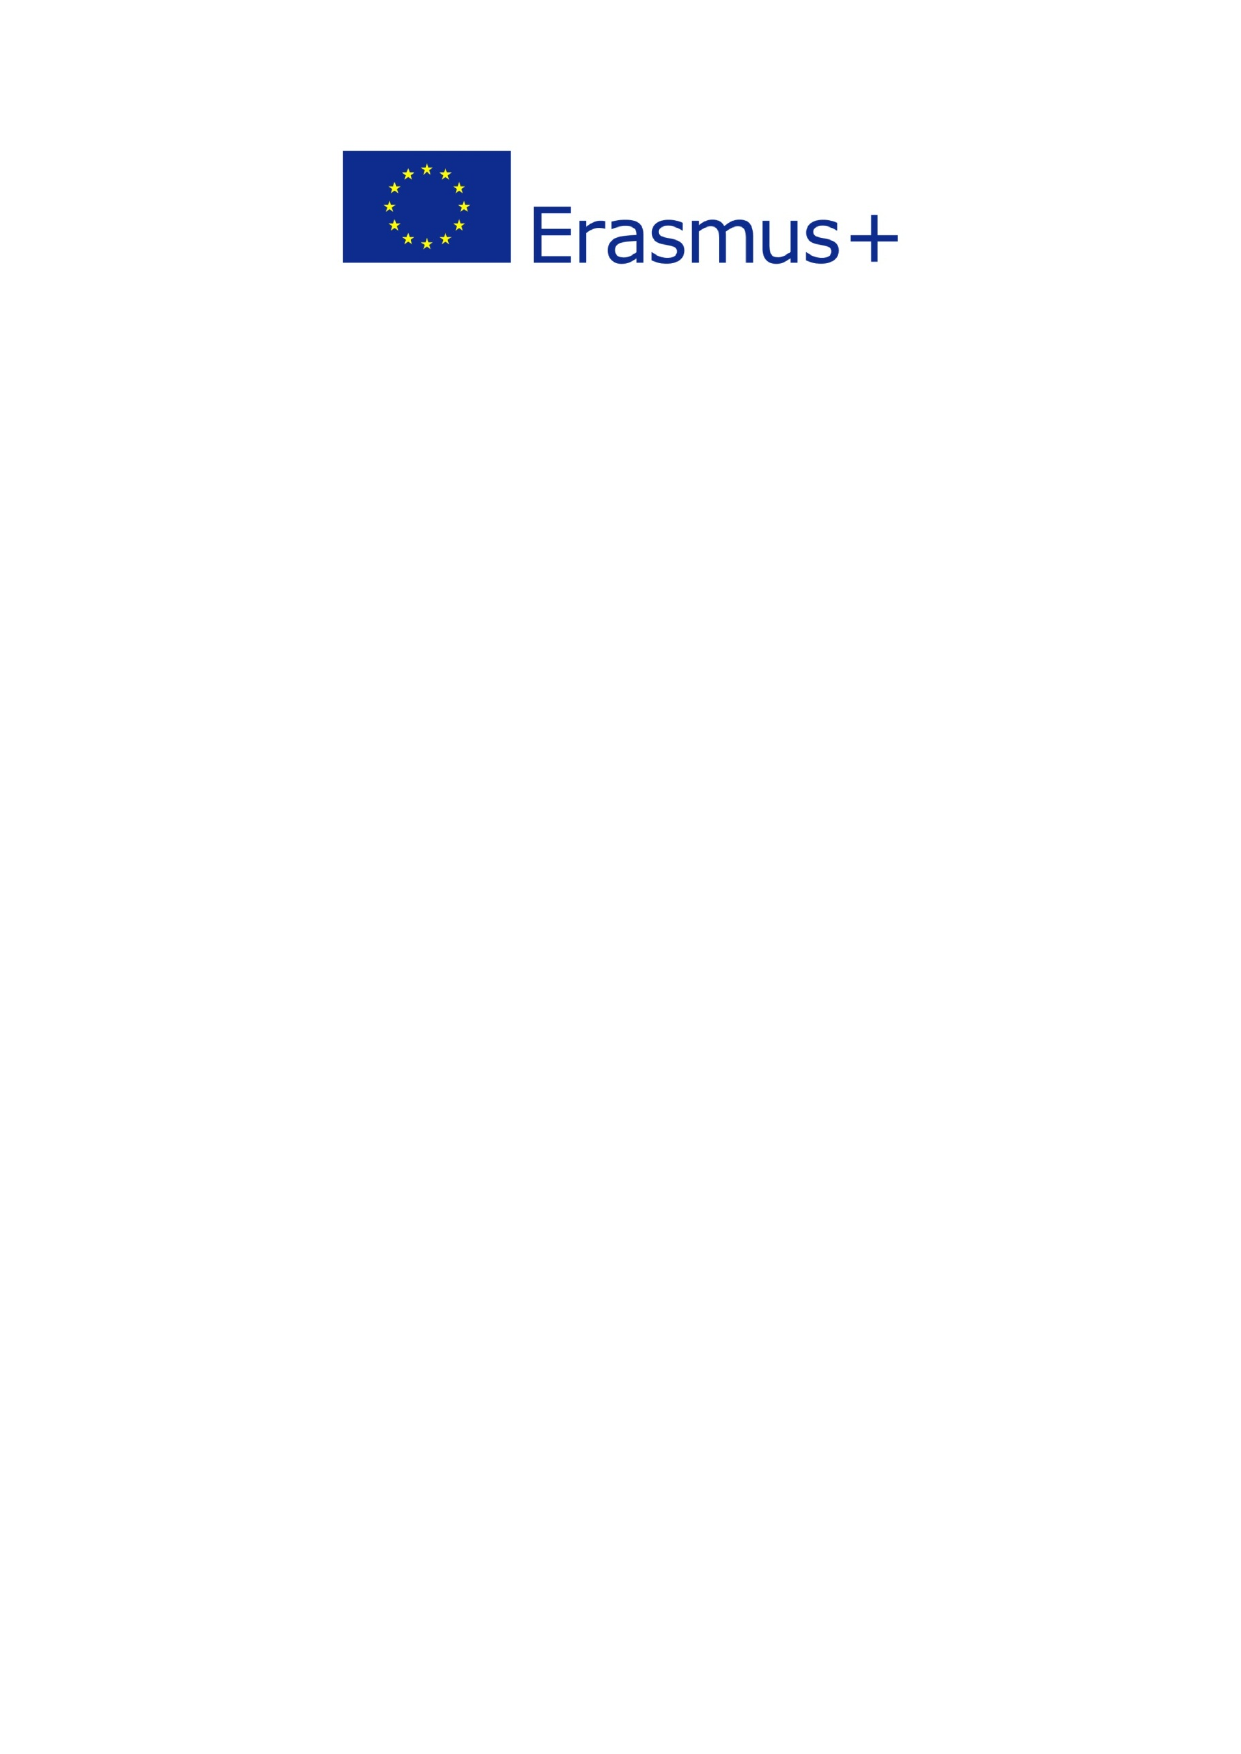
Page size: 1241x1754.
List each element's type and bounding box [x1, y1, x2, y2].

picture [310, 118, 930, 295]
